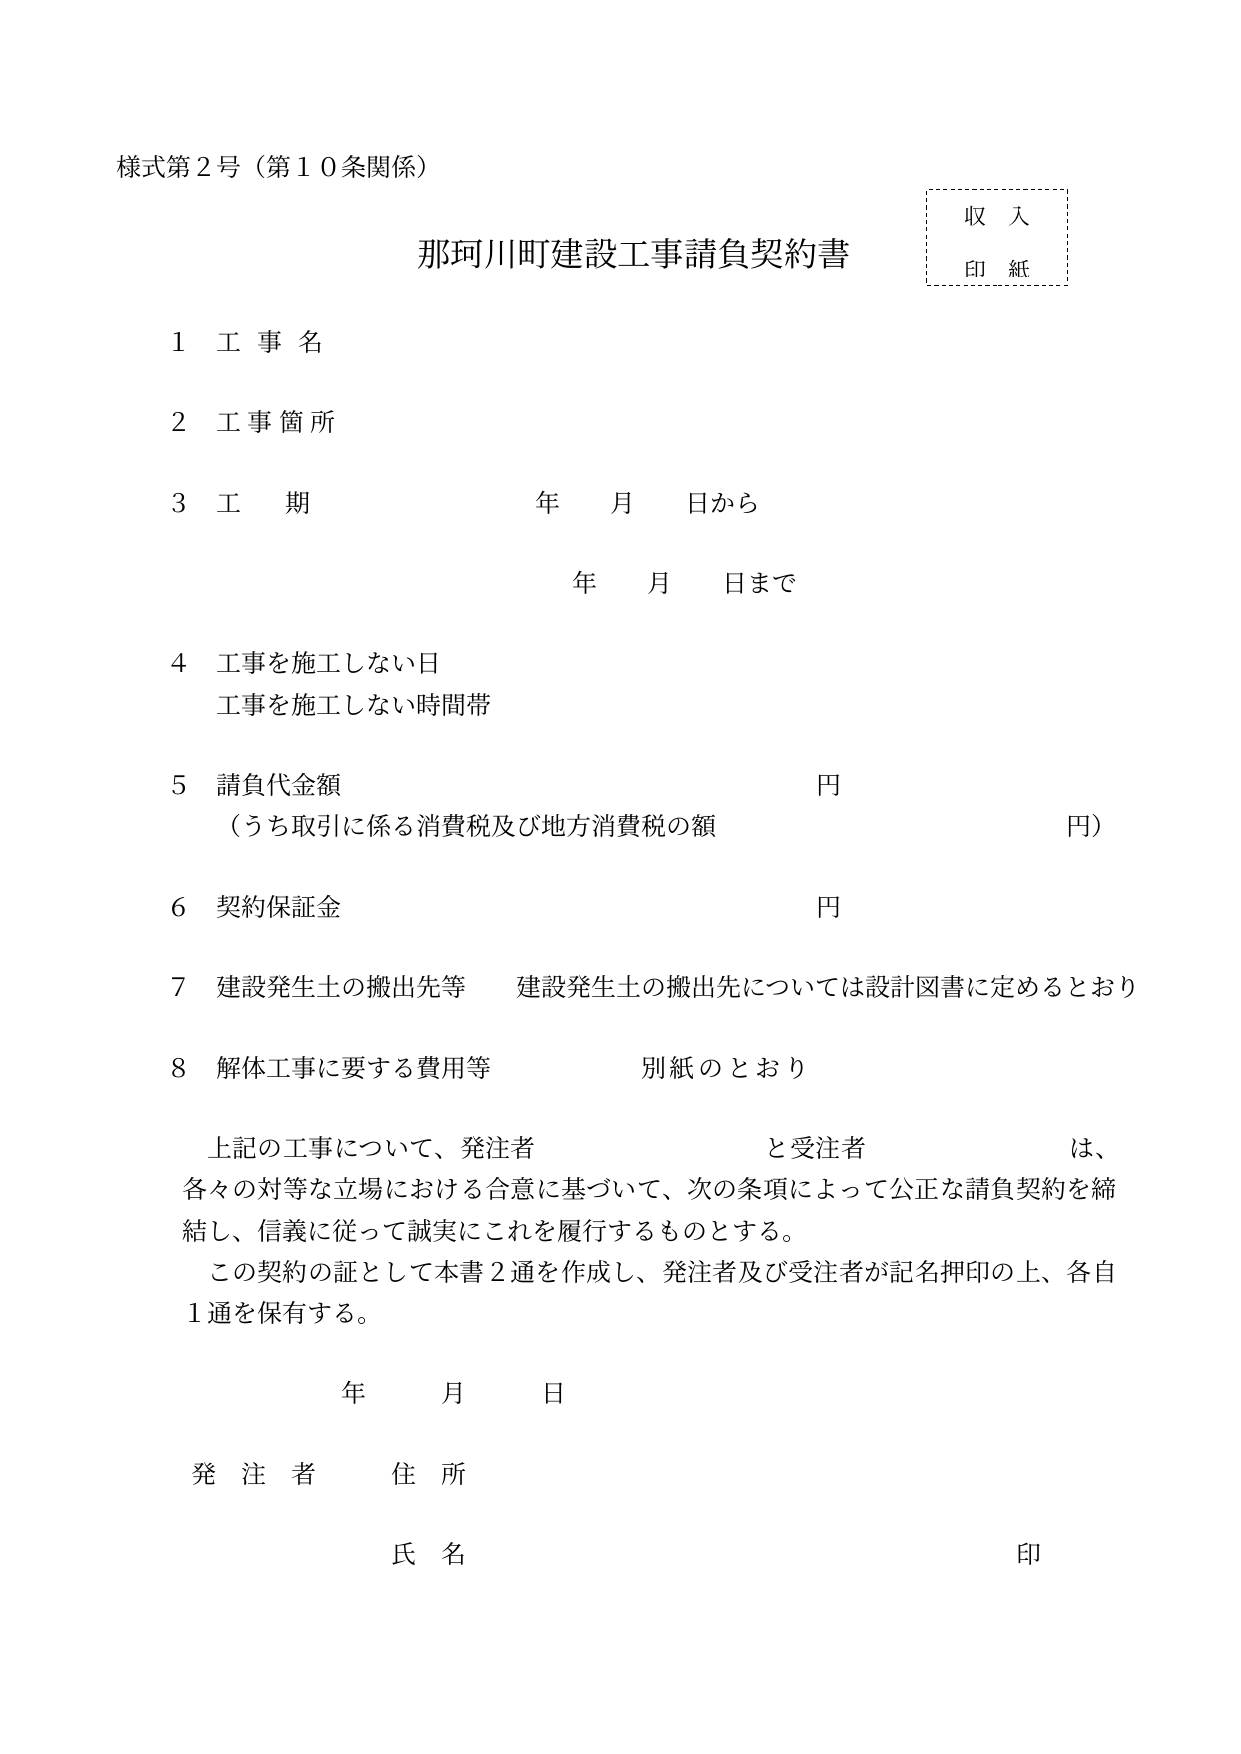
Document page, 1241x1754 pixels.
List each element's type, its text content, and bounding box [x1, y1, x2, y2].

text ２ 工 事 箇 所 [116, 403, 1152, 439]
text １ 工 事 名 [116, 322, 1152, 358]
text ７ 建設発生土の搬出先等 建設発生土の搬出先については設計図書に定めるとおり [116, 968, 1152, 1004]
text 様式第２号（第１０条関係） [116, 148, 1152, 184]
text （うち取引に係る消費税及び地方消費税の額 円） [116, 807, 1152, 843]
text ６ 契約保証金 円 [116, 887, 1152, 923]
text ３ 工期 年 月 日から [116, 483, 1152, 519]
text ４ 工事を施工しない日 [116, 644, 1152, 680]
text 工事を施工しない時間帯 [116, 685, 1152, 721]
text この契約の証として本書２通を作成し、発注者及び受注者が記名押印の上、各自 １通を保有する。 [182, 1252, 1120, 1329]
text 年 月 日 [116, 1374, 1152, 1410]
text ５ 請負代金額 円 [116, 766, 1152, 802]
text 発 注 者 住 所 [116, 1454, 1152, 1490]
text 氏 名 印 [116, 1535, 1152, 1571]
text 那珂川町建設工事請負契約書 [116, 228, 1152, 276]
text 上記の工事について、発注者 と受注者 は、 各々の対等な立場における合意に基づいて、次の条項によって公正な請負契約を締結し、信義に従って誠実にこれを履行するものとする。 [182, 1129, 1120, 1247]
text ８ 解体工事に要する費用等 別紙のとおり [116, 1048, 1152, 1084]
text 年 月 日まで [116, 564, 1152, 599]
